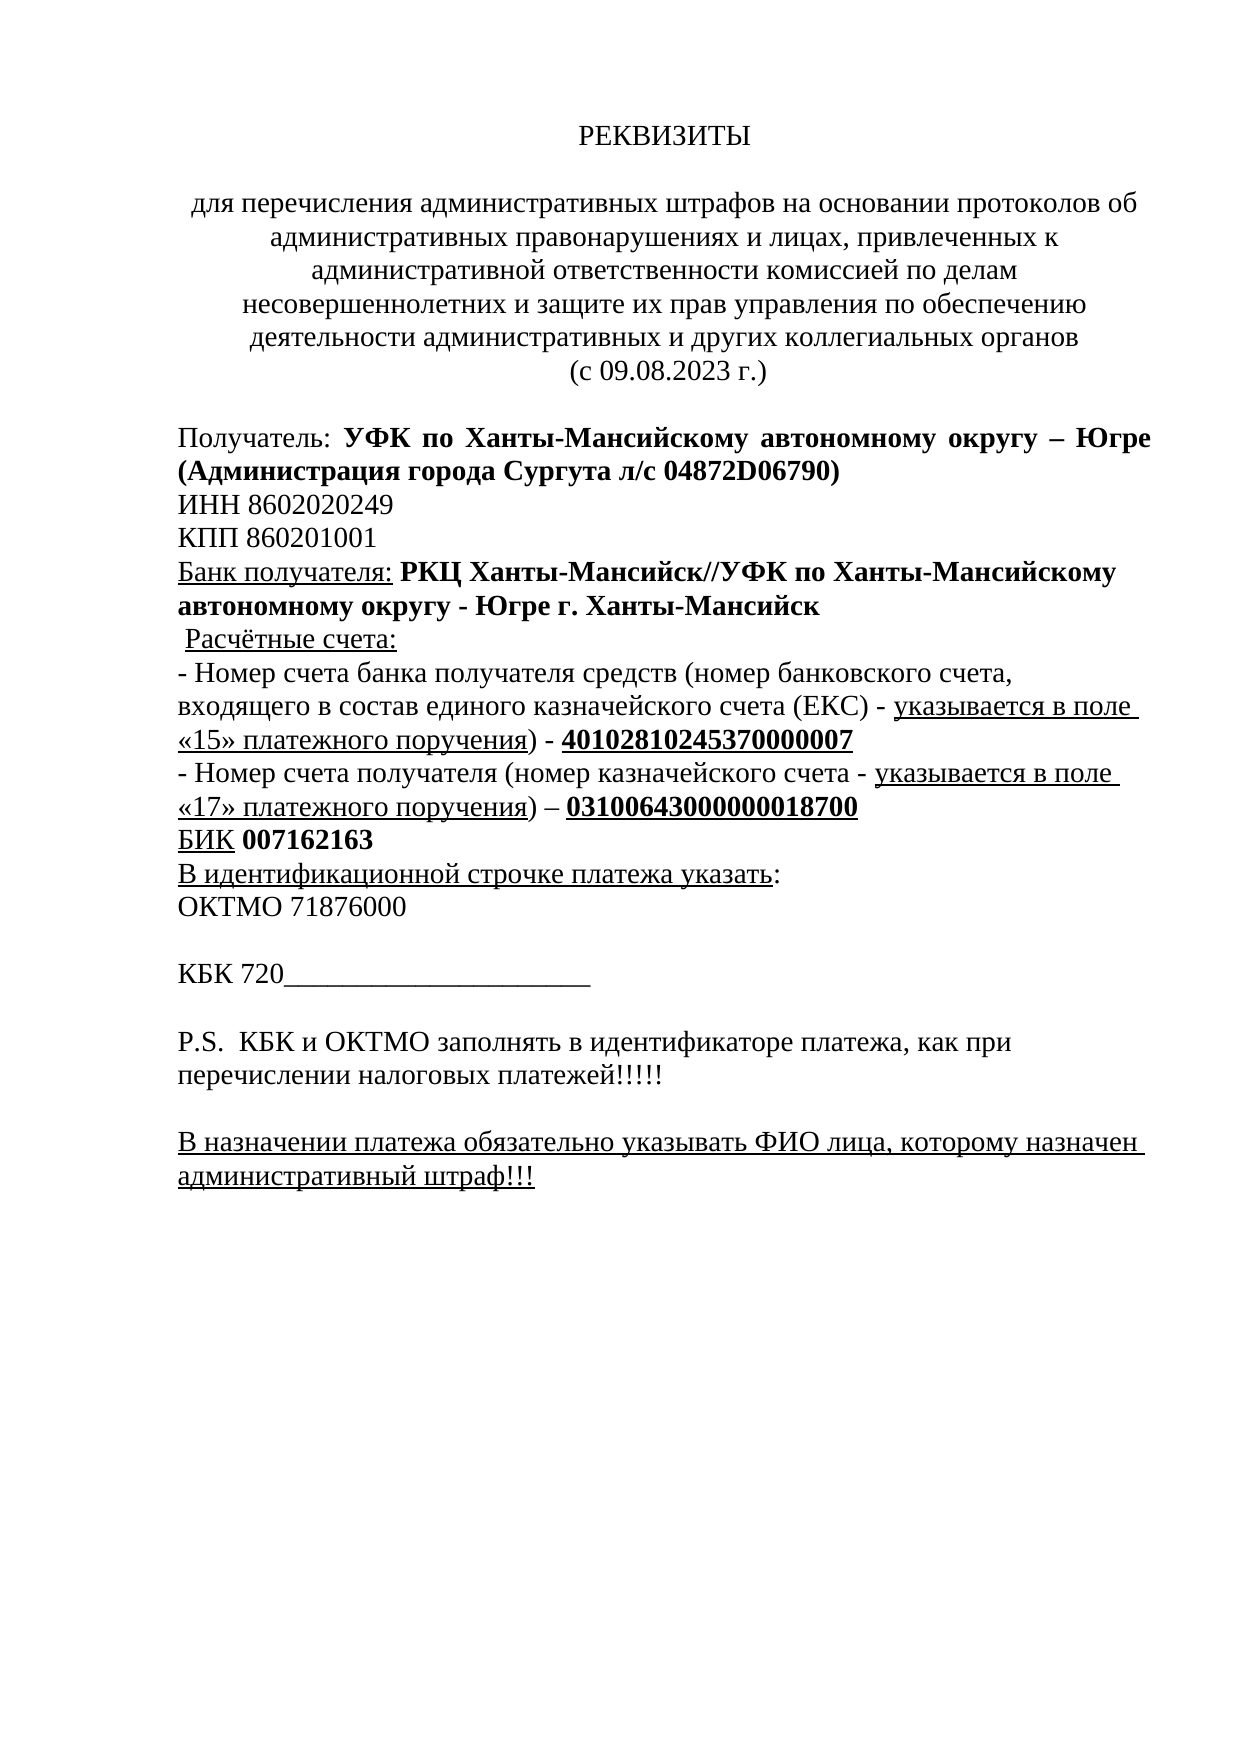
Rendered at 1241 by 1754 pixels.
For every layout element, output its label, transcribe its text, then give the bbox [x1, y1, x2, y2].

text РЕКВИЗИТЫ [177, 118, 1152, 152]
text ОКТМО 71876000 [177, 889, 1152, 923]
text для перечисления административных штрафов на основании протоколов об административных правонарушениях и лицах, привлеченных к административной ответственности комиссией по делам несовершеннолетних и защите их прав управления по обеспечению деятельности административных и других коллегиальных органов [177, 185, 1152, 353]
text Получатель: УФК по Ханты-Мансийскому автономному округу – Югре (Администрация города Сургута л/с 04872D06790) [177, 420, 1152, 487]
text В назначении платежа обязательно указывать ФИО лица, которому назначен административный штраф!!! [177, 1124, 1152, 1191]
text БИК 007162163 [177, 822, 1152, 856]
text - Номер счета получателя (номер казначейского счета - указывается в поле «17» платежного поручения) – 03100643000000018700 [177, 755, 1152, 822]
text P.S. КБК и ОКТМО заполнять в идентификаторе платежа, как при перечислении налоговых платежей!!!!! [177, 1024, 1152, 1091]
text ИНН 8602020249 [177, 487, 1152, 521]
text В идентификационной строчке платежа указать: [177, 856, 1152, 889]
text (с 09.08.2023 г.) [177, 353, 1152, 386]
text Расчётные счета: [177, 621, 1152, 655]
text - Номер счета банка получателя средств (номер банковского счета, входящего в состав единого казначейского счета (ЕКС) - указывается в поле «15» платежного поручения) - 40102810245370000007 [177, 655, 1152, 755]
text КПП 860201001 [177, 521, 1152, 554]
text КБК 720_____________________ [177, 957, 1152, 990]
text Банк получателя: РКЦ Ханты-Мансийск//УФК по Ханты-Мансийскому автономному округу - Югре г. Ханты-Мансийск [177, 554, 1152, 621]
